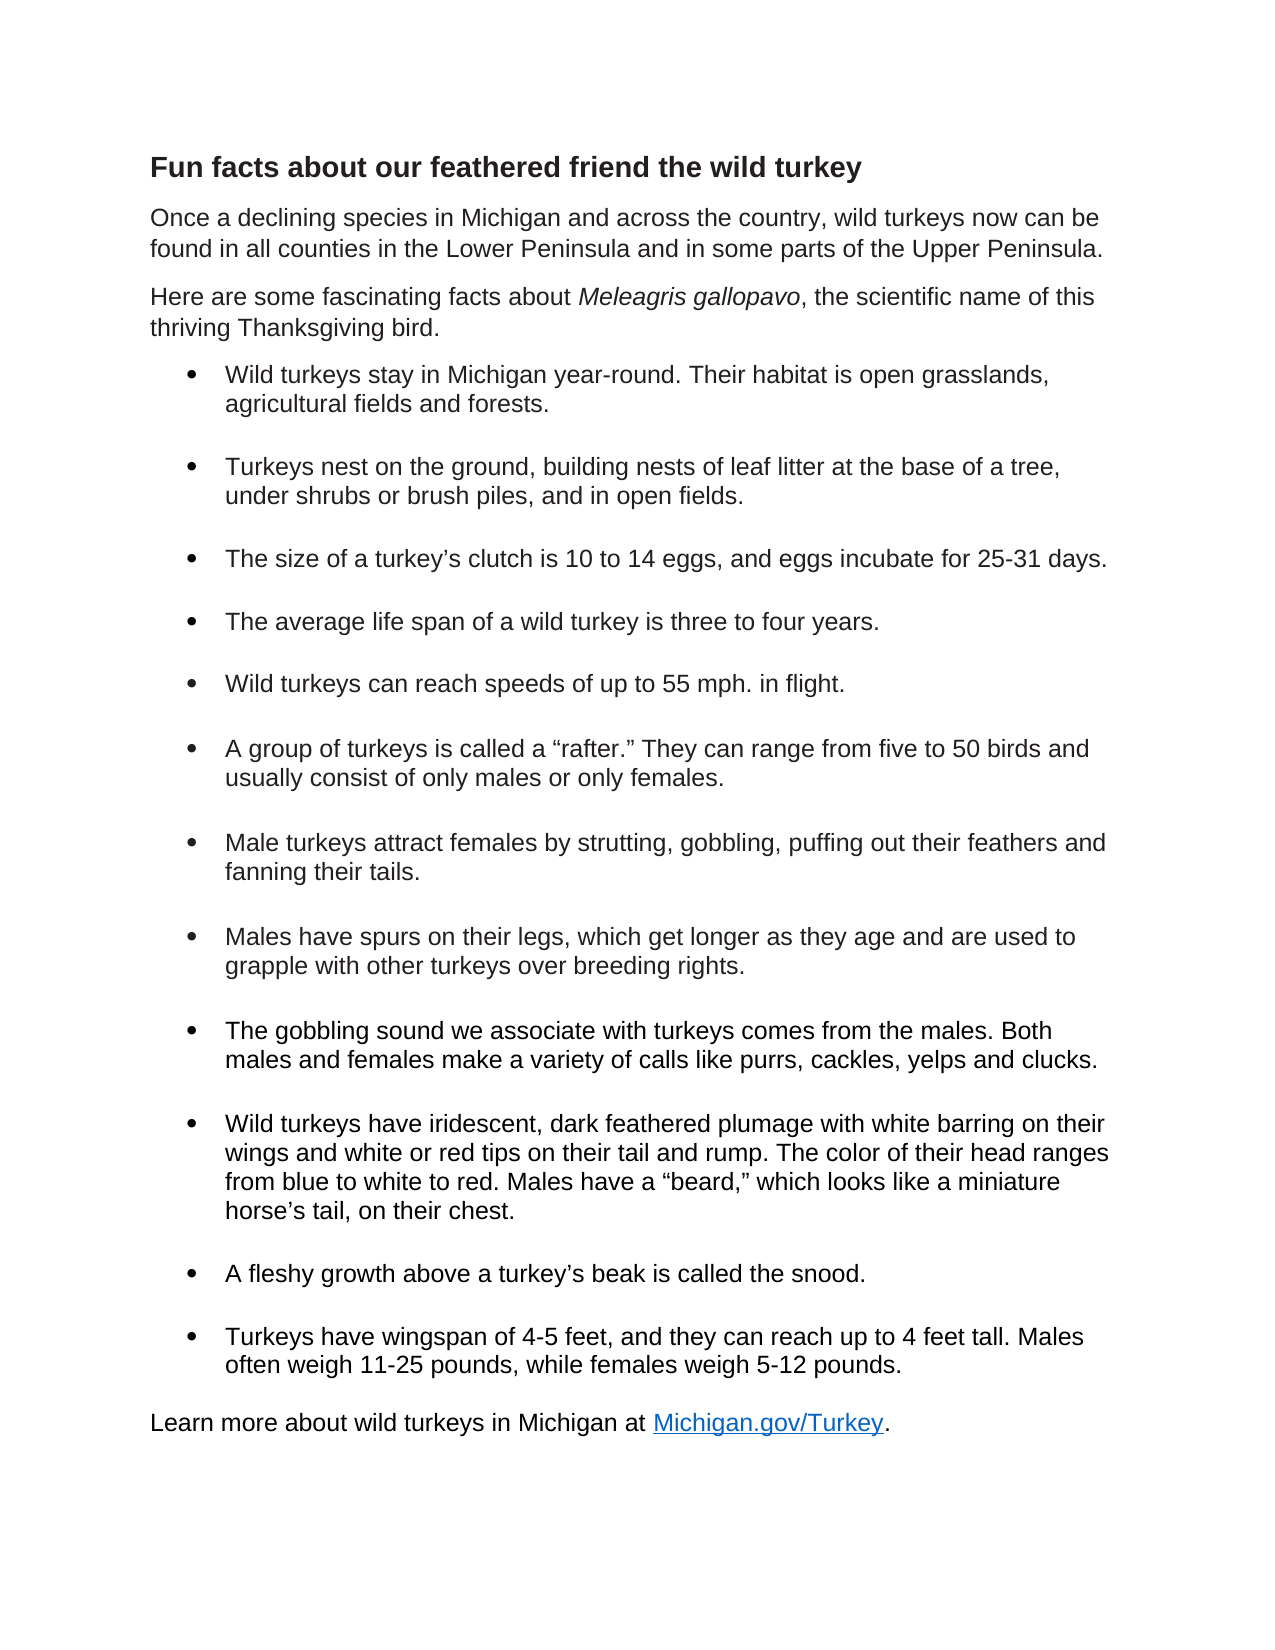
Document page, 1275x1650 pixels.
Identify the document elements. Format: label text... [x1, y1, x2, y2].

list Wild turkeys can reach speeds of up to 55 mph. in flight. [187, 669, 1125, 732]
list Wild turkeys have iridescent, dark feathered plumage with white barring on their wings and white or red tips on their tail and rump. The color of their head ranges from blue to white to red. Males have a “beard,” which looks like a miniature horse’s tail, on their chest. [187, 1109, 1125, 1259]
list Turkeys nest on the ground, building nests of leaf litter at the base of a tree, under shrubs or brush piles, and in open fields. [187, 452, 1125, 544]
list Turkeys have wingspan of 4-5 feet, and they can reach up to 4 feet tall. Males often weigh 11-25 pounds, while females weigh 5-12 pounds. [187, 1322, 1125, 1379]
list Males have spurs on their legs, which get longer as they age and are used to grapple with other turkeys over breeding rights. [187, 922, 1125, 1014]
text Learn more about wild turkeys in Michigan at Michigan.gov/Turkey. [150, 1408, 1125, 1437]
list The average life span of a wild turkey is three to four years. [187, 607, 1125, 669]
list A fleshy growth above a turkey’s beak is called the snood. [187, 1259, 1125, 1322]
list The size of a turkey’s clutch is 10 to 14 eggs, and eggs incubate for 25-31 days. [187, 544, 1125, 607]
list A group of turkeys is called a “rafter.” They can range from five to 50 birds and usually consist of only males or only females. [187, 734, 1125, 826]
list Wild turkeys stay in Michigan year-round. Their habitat is open grasslands, agricultural fields and forests. [187, 360, 1125, 452]
text Here are some fascinating facts about Meleagris gallopavo, the scientific name of this thriving Thanksgiving bird. [150, 282, 1125, 341]
text Once a declining species in Michigan and across the country, wild turkeys now can be found in all counties in the Lower Peninsula and in some parts of the Upper Peninsula. [150, 203, 1125, 263]
text Fun facts about our feathered friend the wild turkey [150, 150, 1125, 183]
list Male turkeys attract females by strutting, gobbling, puffing out their feathers and fanning their tails. [187, 828, 1125, 920]
list The gobbling sound we associate with turkeys comes from the males. Both males and females make a variety of calls like purrs, cackles, yelps and clucks. [187, 1016, 1125, 1107]
